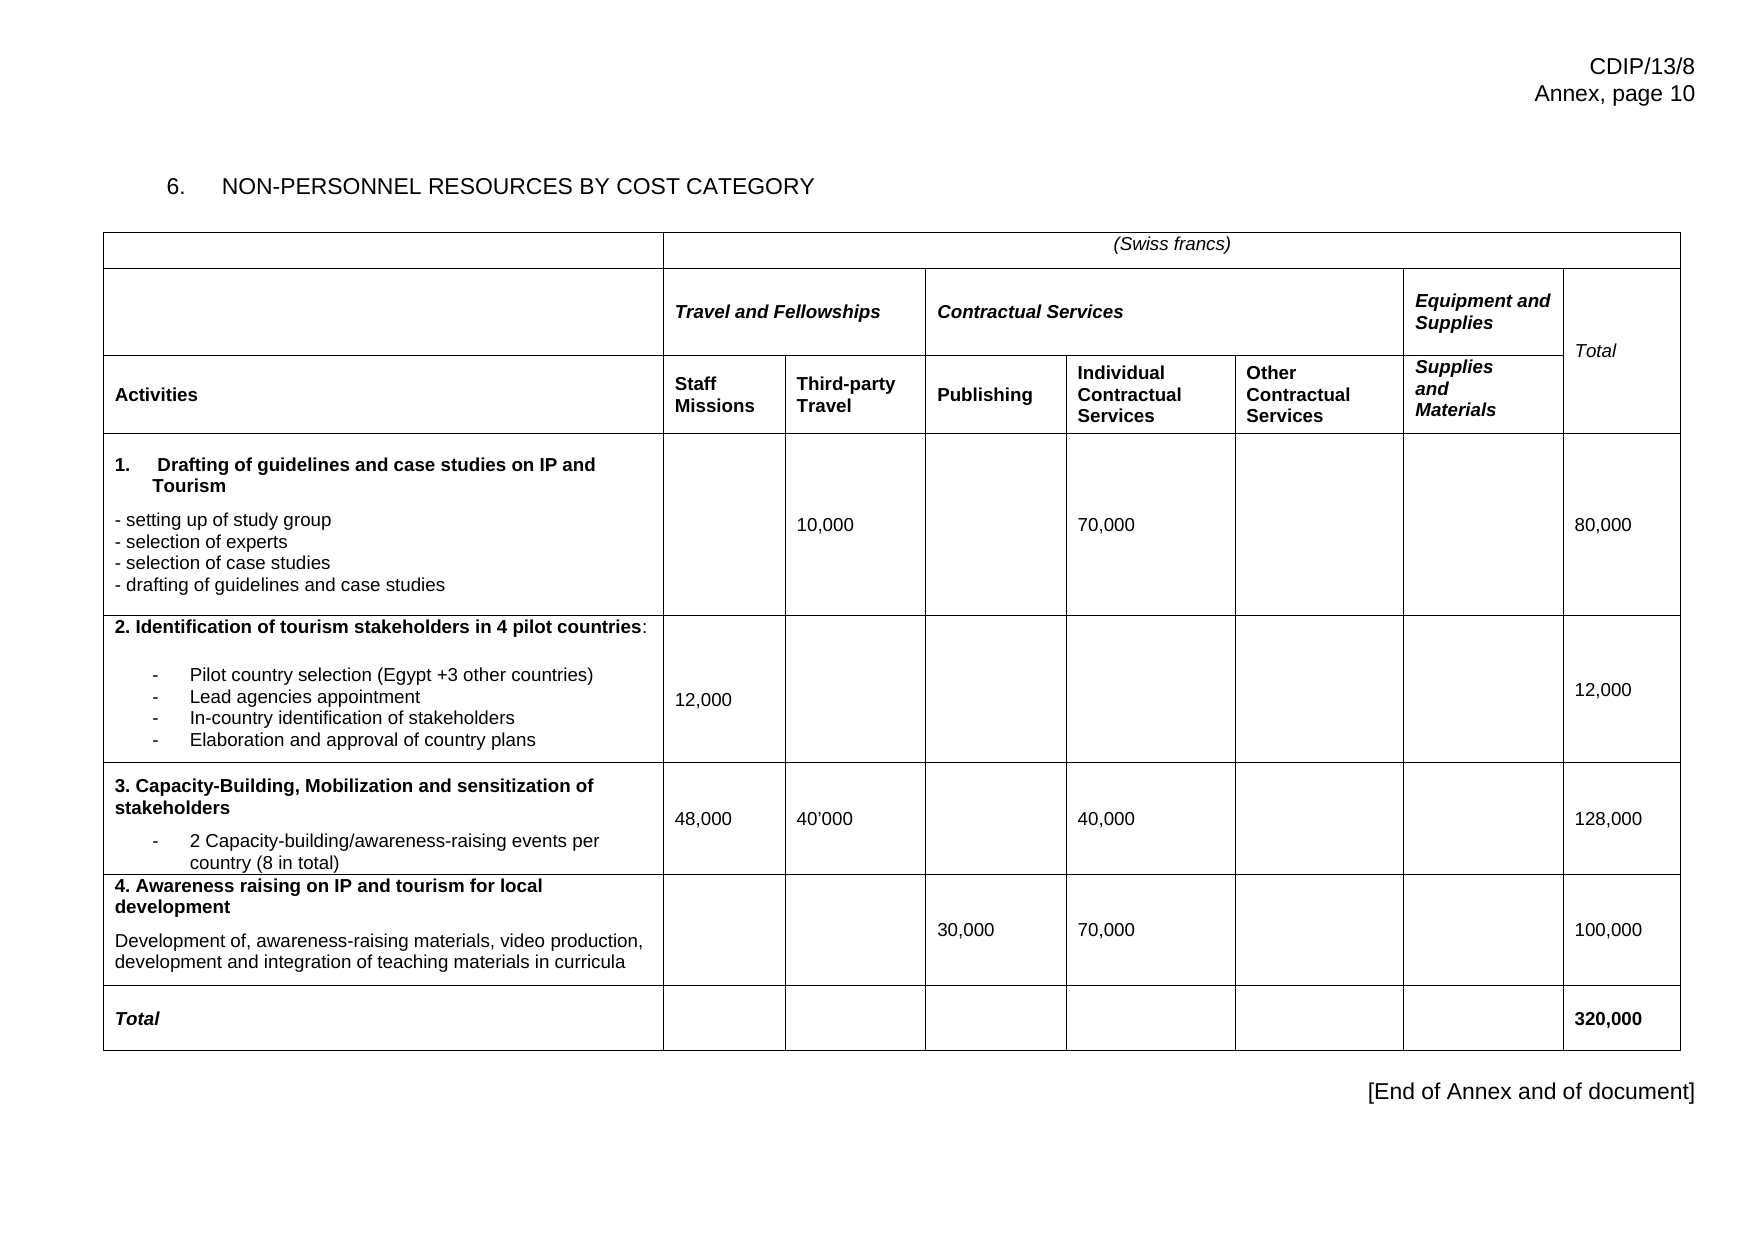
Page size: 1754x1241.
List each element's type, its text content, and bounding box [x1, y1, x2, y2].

table_header (Swiss francs) [664, 233, 1680, 268]
table_cell Total [1564, 269, 1680, 433]
table_cell [664, 986, 785, 1050]
table_cell [1404, 986, 1563, 1050]
table_cell [1404, 616, 1563, 762]
table_cell Supplies and Materials [1404, 356, 1563, 433]
table_cell 10,000 [786, 434, 925, 615]
table_cell Activities [104, 356, 663, 433]
table_cell 2. Identification of tourism stakeholders in 4 pilot countries: Pilot country selection (Egypt +3 other countries) Lead agencies appointment In-country identification of stakeholders Elaboration and approval of country plans [104, 616, 663, 762]
table_cell 80,000 [1564, 434, 1680, 615]
table_cell [926, 434, 1066, 615]
table_cell Other Contractual Services [1236, 356, 1403, 433]
table_cell [664, 875, 785, 985]
table_cell 3. Capacity-Building, Mobilization and sensitization of stakeholders 2 Capacity-building/awareness-raising events per country (8 in total) [104, 763, 663, 873]
table_cell 30,000 [926, 875, 1066, 985]
table_cell [1404, 875, 1563, 985]
table_cell Travel and Fellowships [664, 269, 925, 355]
table_cell Total [104, 986, 663, 1050]
table_cell [1067, 986, 1235, 1050]
table_cell [1067, 616, 1235, 762]
table_cell [786, 616, 925, 762]
table_cell Staff Missions [664, 356, 785, 433]
table_cell 12,000 [1564, 616, 1680, 762]
table_cell 100,000 [1564, 875, 1680, 985]
table_cell [104, 269, 663, 355]
table_cell [664, 434, 785, 615]
table_cell Publishing [926, 356, 1066, 433]
table_cell [1236, 763, 1403, 873]
table_cell [1236, 875, 1403, 985]
table_cell [1404, 434, 1563, 615]
table_cell Drafting of guidelines and case studies on IP and Tourism - setting up of study group - selection of experts - selection of case studies - drafting of guidelines and case studies [104, 434, 663, 615]
table_cell 4. Awareness raising on IP and tourism for local development Development of, awareness-raising materials, video production, development and integration of teaching materials in curricula [104, 875, 663, 985]
table_cell Individual Contractual Services [1067, 356, 1235, 433]
table_cell Third-party Travel [786, 356, 925, 433]
table_cell [926, 763, 1066, 873]
table_header [104, 233, 663, 268]
table_cell [1236, 986, 1403, 1050]
table_cell [786, 875, 925, 985]
table_cell 12,000 [664, 616, 785, 762]
table_cell [1236, 616, 1403, 762]
table_cell 70,000 [1067, 434, 1235, 615]
table_cell Contractual Services [926, 269, 1403, 355]
table_cell 40,000 [1067, 763, 1235, 873]
table_cell 70,000 [1067, 875, 1235, 985]
table_cell 40’000 [786, 763, 925, 873]
table_cell [786, 986, 925, 1050]
subtitle Non-personnel resources by cost category [166, 173, 1695, 199]
text [End of Annex and of document] [724, 1078, 1695, 1104]
table_cell [1236, 434, 1403, 615]
table_cell [1404, 763, 1563, 873]
table_cell [926, 986, 1066, 1050]
table_cell 48,000 [664, 763, 785, 873]
table_cell 320,000 [1564, 986, 1680, 1050]
table_cell [926, 616, 1066, 762]
table_cell Equipment and Supplies [1404, 269, 1563, 355]
table_cell 128,000 [1564, 763, 1680, 873]
